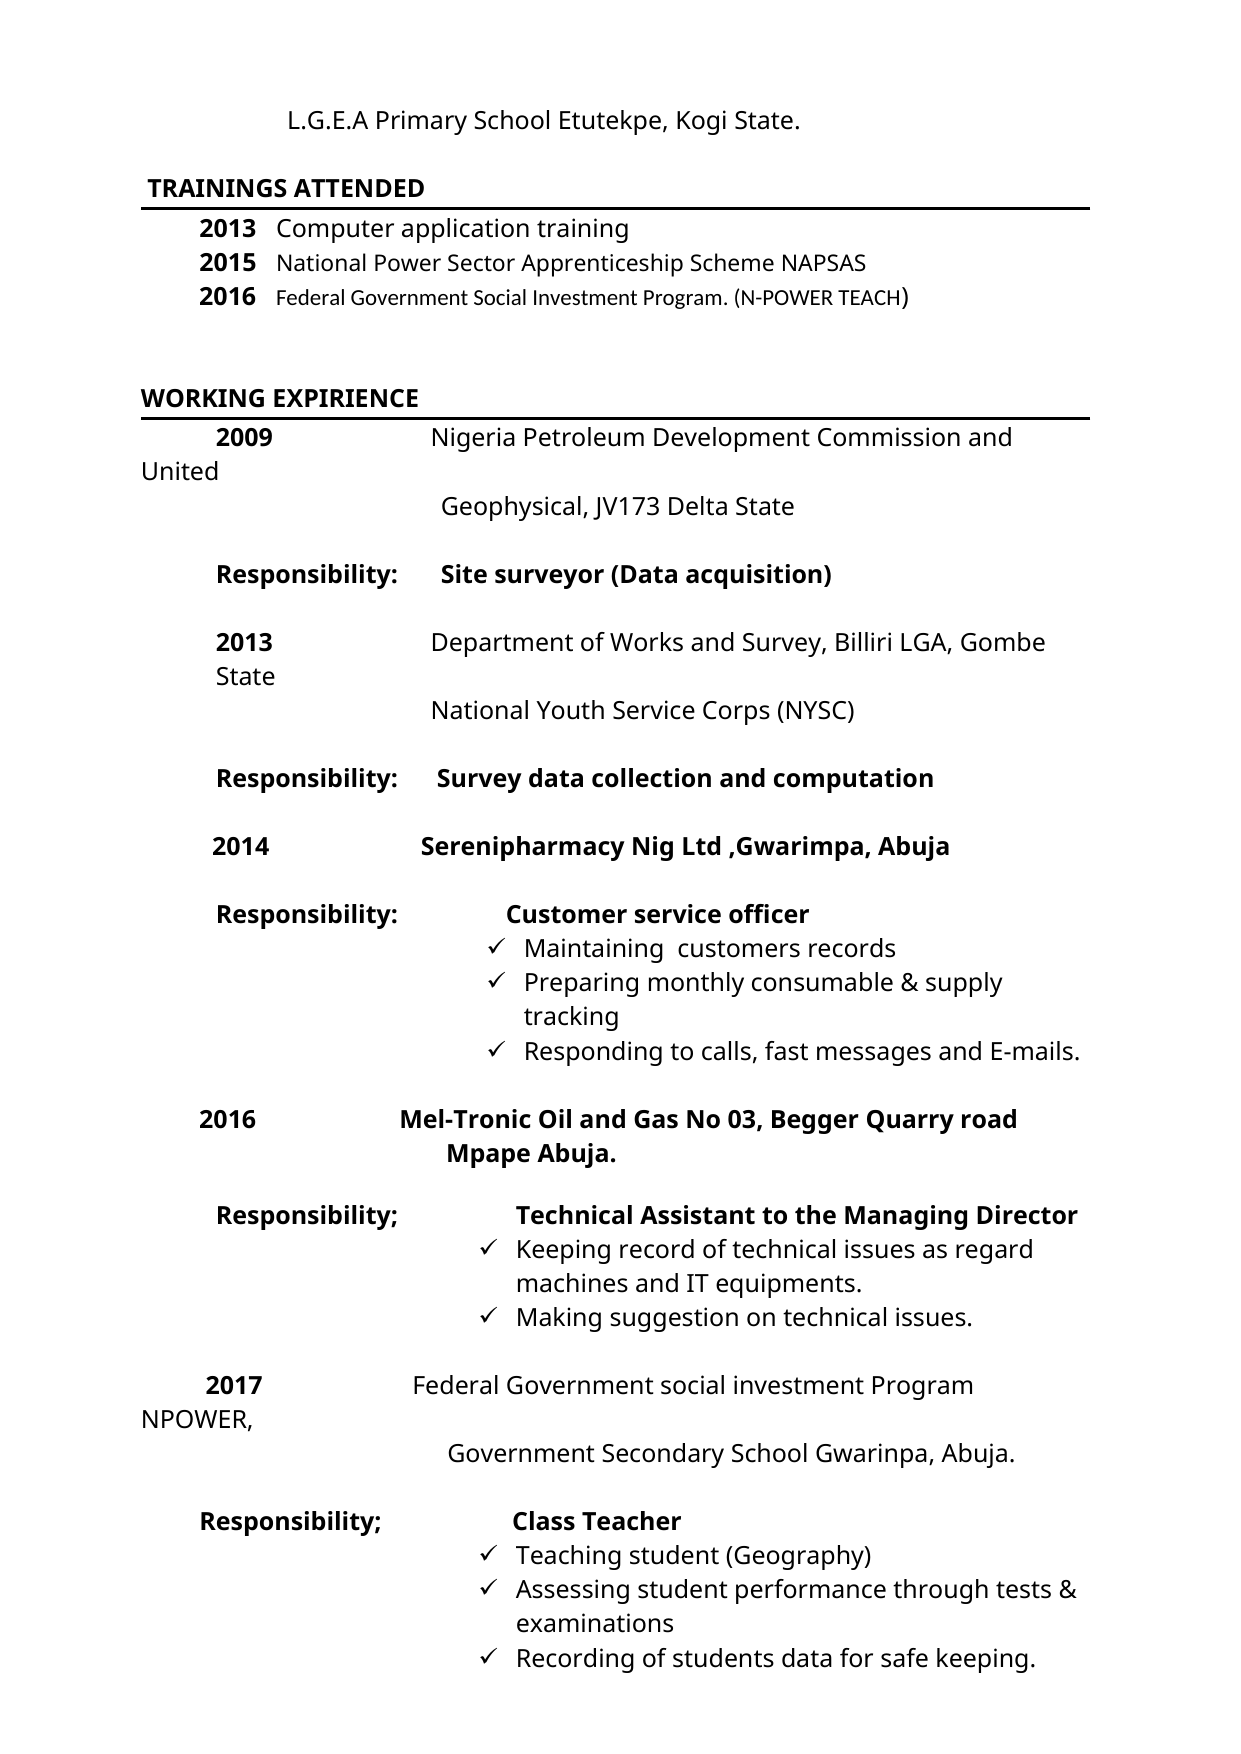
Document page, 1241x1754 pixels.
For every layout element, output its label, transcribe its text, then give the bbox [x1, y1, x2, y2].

list Recording of students data for safe keeping. [478, 1640, 1090, 1674]
text 2009 Nigeria Petroleum Development Commission and United [141, 420, 1090, 488]
text 2015 National Power Sector Apprenticeship Scheme NAPSAS [141, 244, 1090, 278]
text Government Secondary School Gwarinpa, Abuja. [141, 1436, 1090, 1470]
text Responsibility: Survey data collection and computation [216, 761, 1090, 795]
list Keeping record of technical issues as regard machines and IT equipments. [478, 1231, 1090, 1299]
text Mpape Abuja. [141, 1135, 1090, 1169]
list Maintaining customers records [486, 931, 1090, 965]
text Geophysical, JV173 Delta State [141, 488, 1090, 522]
list Preparing monthly consumable & supply tracking [486, 965, 1090, 1033]
text Responsibility; Technical Assistant to the Managing Director [141, 1197, 1090, 1231]
text WORKING EXPIRIENCE [141, 381, 1090, 417]
text National Youth Service Corps (NYSC) [216, 692, 1090, 727]
text L.G.E.A Primary School Etutekpe, Kogi State. [141, 103, 1090, 137]
text 2017 Federal Government social investment Program NPOWER, [141, 1368, 1090, 1436]
text Responsibility: Customer service officer [141, 897, 1090, 931]
list Teaching student (Geography) [478, 1538, 1090, 1572]
text 2014 Serenipharmacy Nig Ltd ,Gwarimpa, Abuja [141, 829, 1090, 863]
list Making suggestion on technical issues. [478, 1299, 1090, 1334]
text 2016 Mel-Tronic Oil and Gas No 03, Begger Quarry road [141, 1101, 1090, 1135]
text 2016 Federal Government Social Investment Program. (N-POWER TEACH) [141, 278, 1090, 313]
text Responsibility: Site surveyor (Data acquisition) [141, 556, 1090, 590]
text Responsibility; Class Teacher [141, 1504, 1090, 1538]
text 2013 Department of Works and Survey, Billiri LGA, Gombe State [216, 624, 1090, 692]
list Assessing student performance through tests & examinations [478, 1572, 1090, 1640]
text 2013 Computer application training [141, 210, 1090, 244]
text TRAININGS ATTENDED [141, 171, 1090, 207]
list Responding to calls, fast messages and E-mails. [486, 1033, 1090, 1067]
